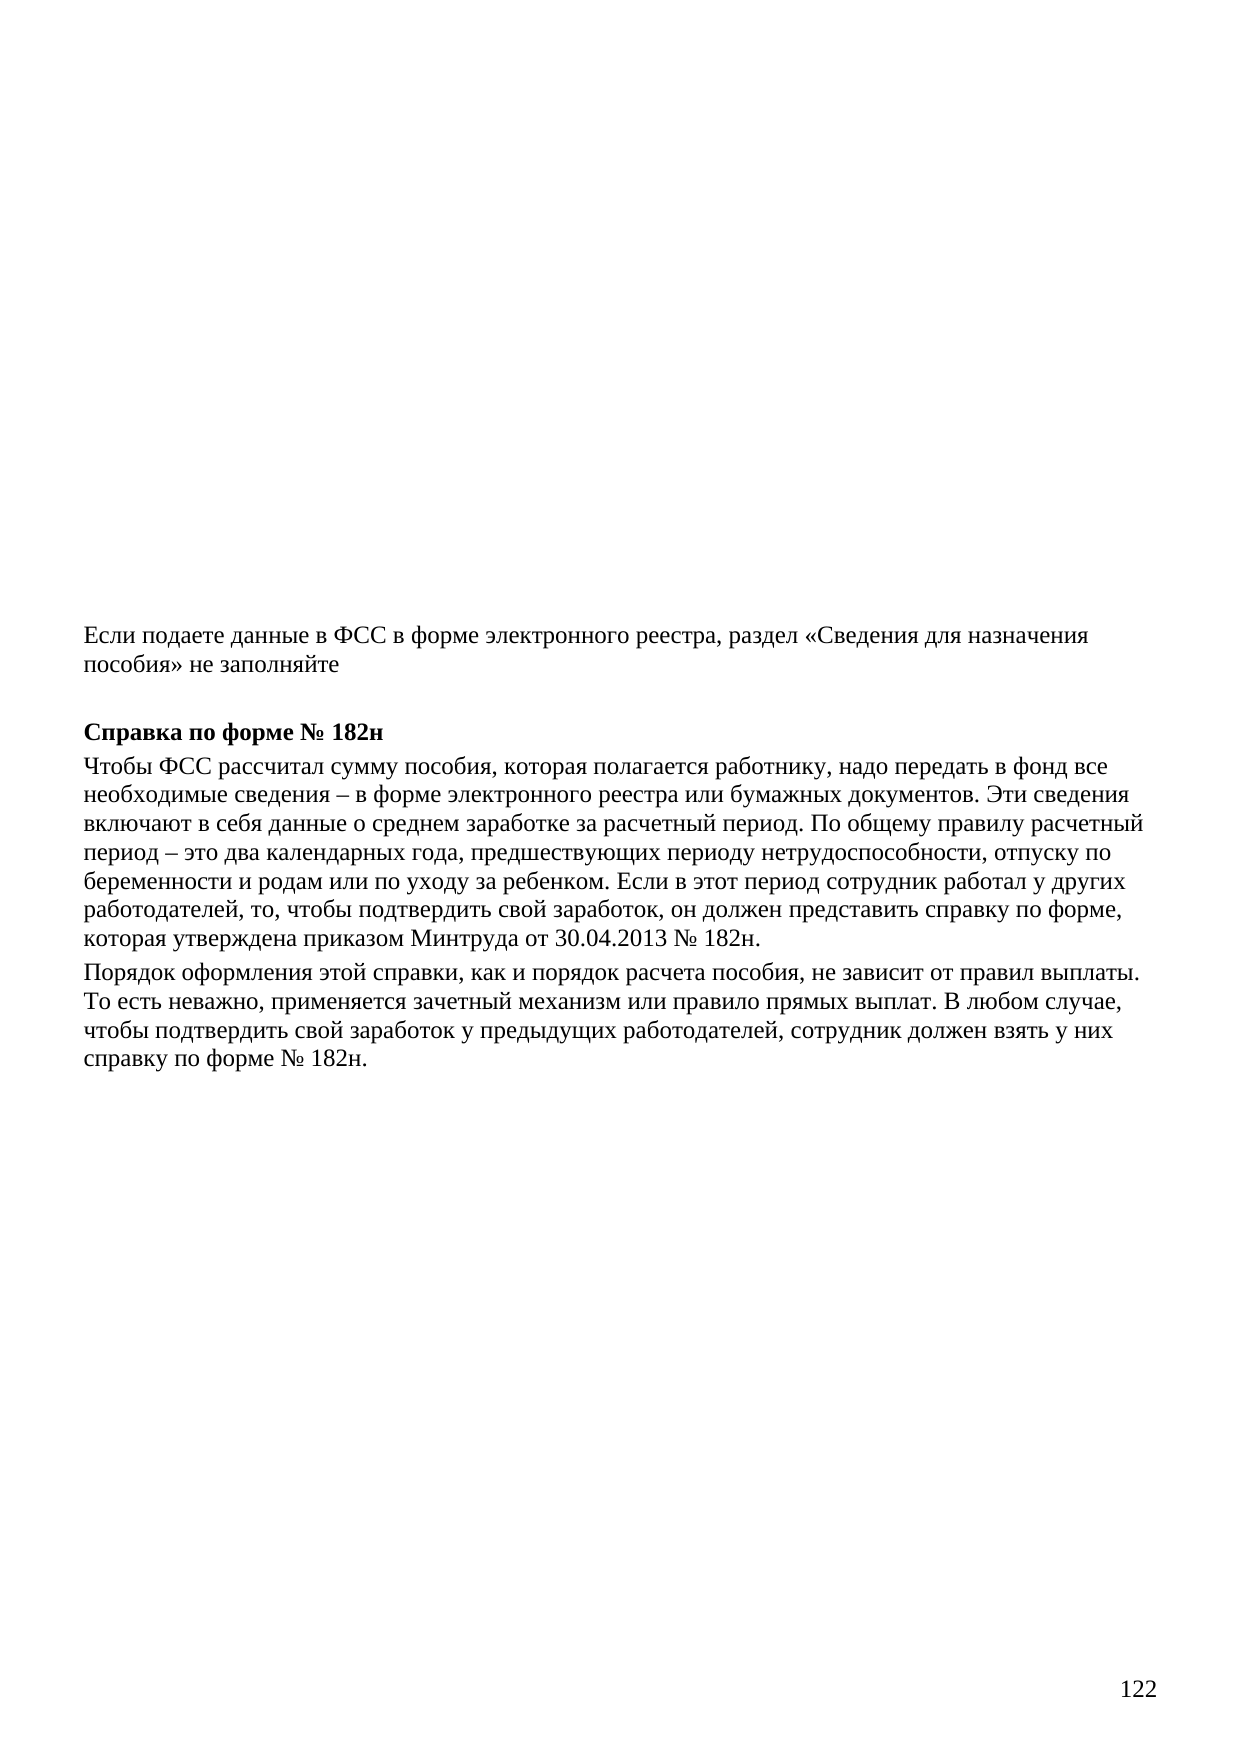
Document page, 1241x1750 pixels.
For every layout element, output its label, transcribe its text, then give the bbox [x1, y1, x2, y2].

text Справка по форме № 182н [83, 717, 1157, 746]
text Если подаете данные в ФСС в форме электронного реестра, раздел «Сведения для назначения пособия» не заполняйте [83, 621, 1157, 678]
text Порядок оформления этой справки, как и порядок расчета пособия, не зависит от правил выплаты. То есть неважно, применяется зачетный механизм или правило прямых выплат. В любом случае, чтобы подтвердить свой заработок у предыдущих работодателей, сотрудник должен взять у них справку по форме № 182н. [83, 957, 1157, 1072]
text Чтобы ФСС рассчитал сумму пособия, которая полагается работнику, надо передать в фонд все необходимые сведения – в форме электронного реестра или бумажных документов. Эти сведения включают в себя данные о среднем заработке за расчетный период. По общему правилу расчетный период – это два календарных года, предшествующих периоду нетрудоспособности, отпуску по беременности и родам или по уходу за ребенком. Если в этот период сотрудник работал у других работодателей, то, чтобы подтвердить свой заработок, он должен представить справку по форме, которая утверждена приказом Минтруда от 30.04.2013 № 182н. [83, 751, 1157, 952]
